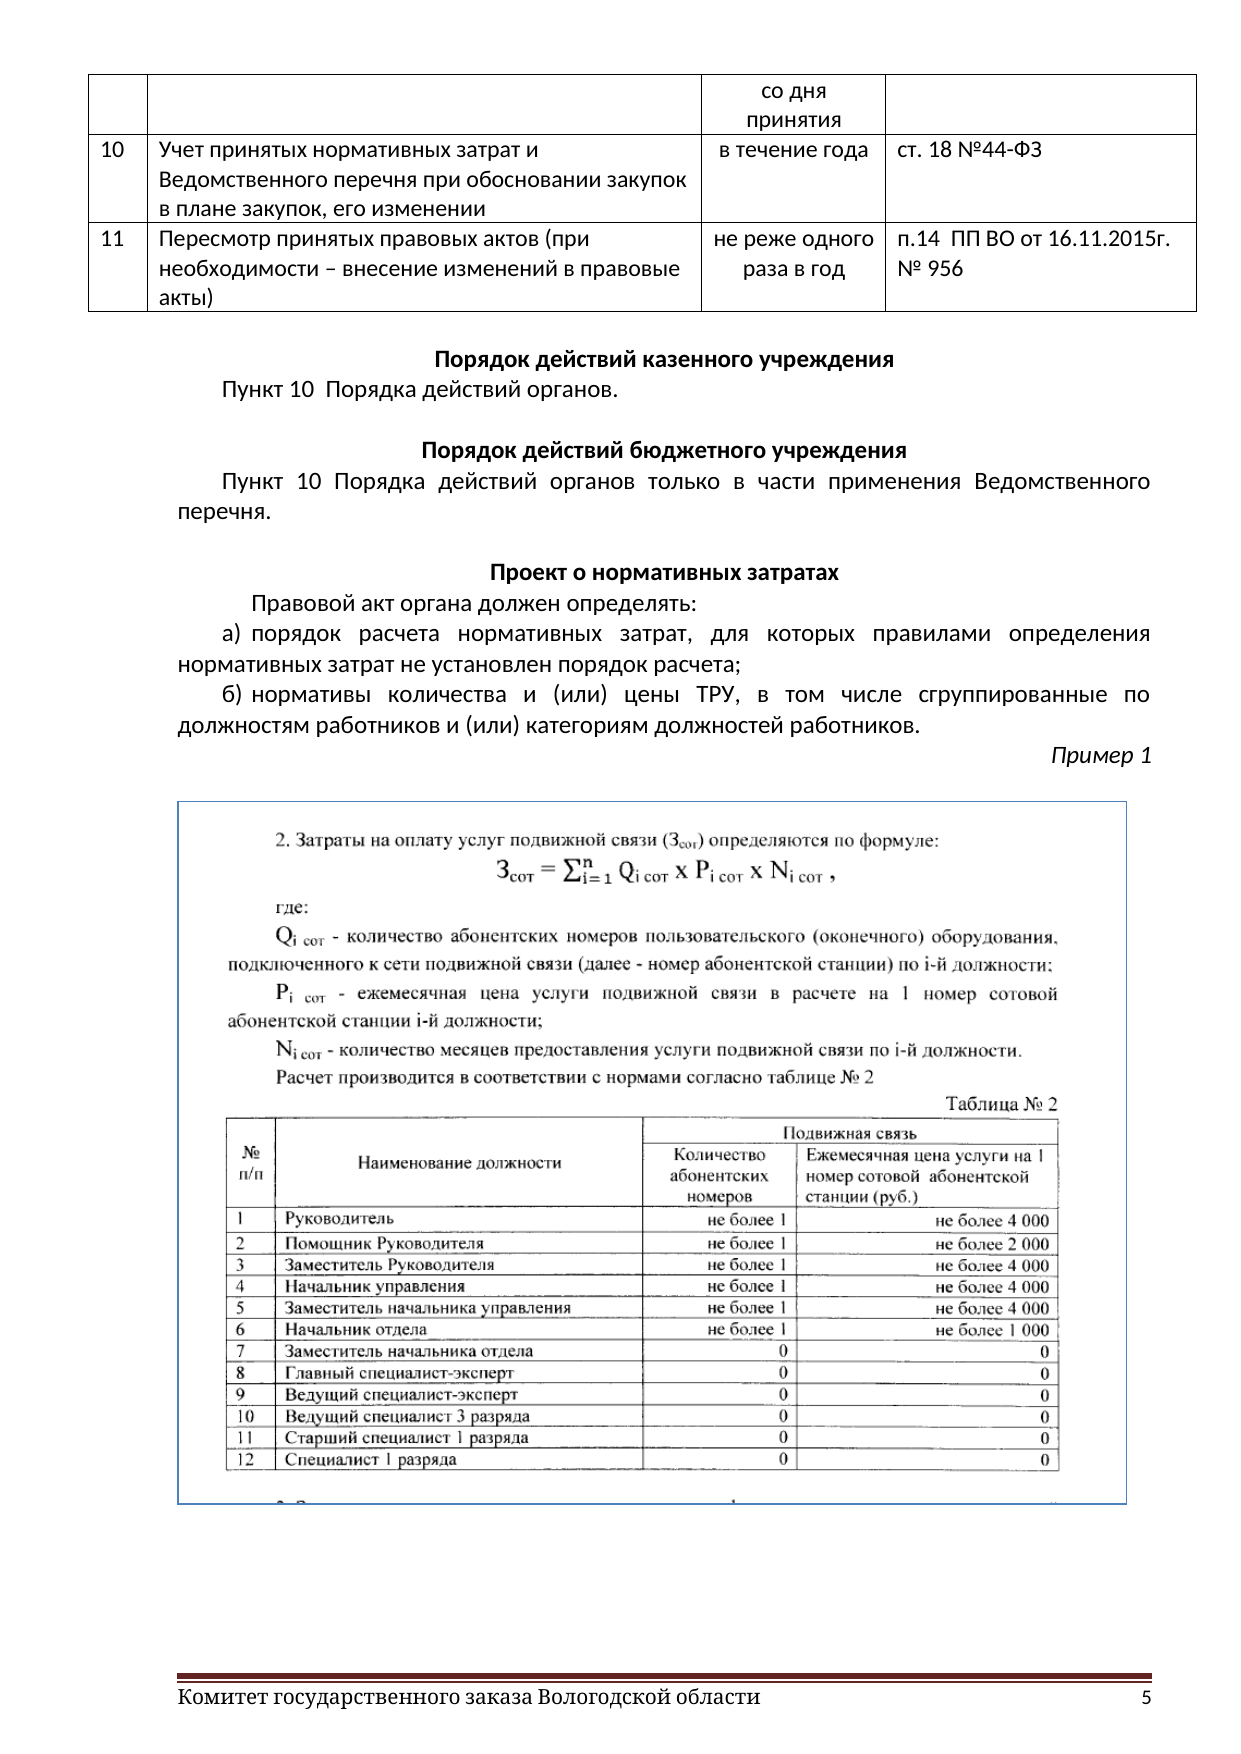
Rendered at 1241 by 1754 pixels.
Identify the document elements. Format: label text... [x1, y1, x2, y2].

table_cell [702, 75, 885, 133]
table_cell ст. 18 №44-ФЗ [886, 135, 1196, 222]
text Пример 1 [177, 739, 1152, 770]
text Пункт 10 Порядка действий органов только в части применения Ведомственного перечня. [177, 465, 1152, 526]
text Порядок действий казенного учреждения [177, 343, 1152, 373]
table_cell в течение года [702, 135, 885, 222]
table_cell не реже одного раза в год [702, 223, 885, 311]
text Проект о нормативных затратах [177, 556, 1152, 587]
table_cell 10 [89, 135, 147, 222]
table_cell 9 [89, 75, 147, 133]
text Порядок действий бюджетного учреждения [177, 434, 1152, 465]
text Пункт 10 Порядка действий органов. [177, 373, 1152, 404]
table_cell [886, 75, 1196, 133]
table_cell п.14 ПП ВО от 16.11.2015г. № 956 [886, 223, 1196, 311]
table_cell Пересмотр принятых правовых актов (при необходимости – внесение изменений в правовые акты) [148, 223, 701, 311]
text а) порядок расчета нормативных затрат, для которых правилами определения нормативных затрат не установлен порядок расчета; [177, 617, 1152, 678]
text Правовой акт органа должен определять: [177, 587, 1152, 617]
picture [179, 802, 1126, 1503]
text б) нормативы количества и (или) цены ТРУ, в том числе сгруппированные по должностям работников и (или) категориям должностей работников. [177, 678, 1152, 739]
table_cell Учет принятых нормативных затрат и Ведомственного перечня при обосновании закупок в плане закупок, его изменении [148, 135, 701, 222]
table_cell 11 [89, 223, 147, 311]
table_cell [148, 75, 701, 133]
